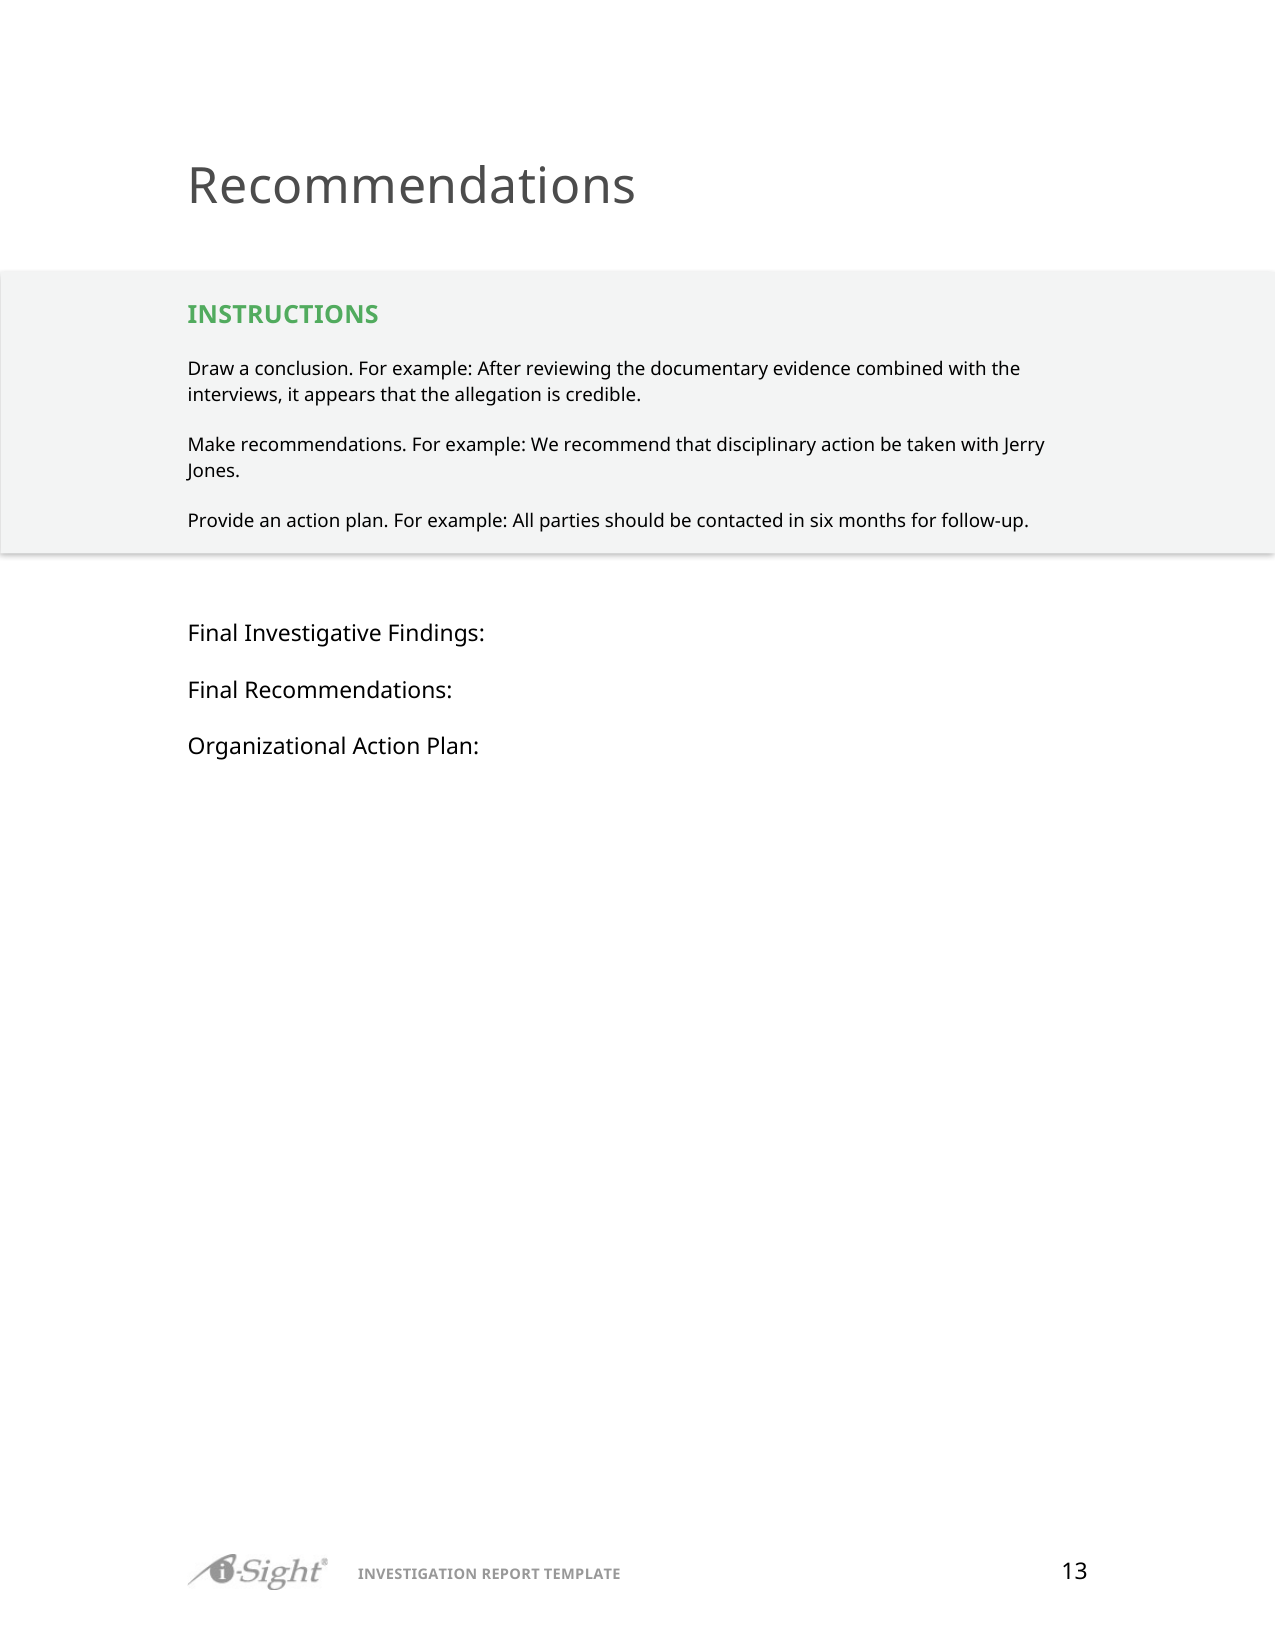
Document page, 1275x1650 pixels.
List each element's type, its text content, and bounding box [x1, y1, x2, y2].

text Provide an action plan. For example: All parties should be contacted in six months for follow-up. [187, 508, 1087, 533]
picture [187, 1554, 328, 1590]
text Final Investigative Findings: [187, 617, 1087, 648]
subtitle Recommendations [187, 150, 1087, 218]
text Make recommendations. For example: We recommend that disciplinary action be taken with Jerry Jones. [187, 432, 1087, 483]
text Draw a conclusion. For example: After reviewing the documentary evidence combined with the interviews, it appears that the allegation is credible. [187, 356, 1087, 407]
text Organizational Action Plan: [187, 730, 1087, 761]
text Final Recommendations: [187, 673, 1087, 705]
text Instructions [187, 293, 1087, 331]
